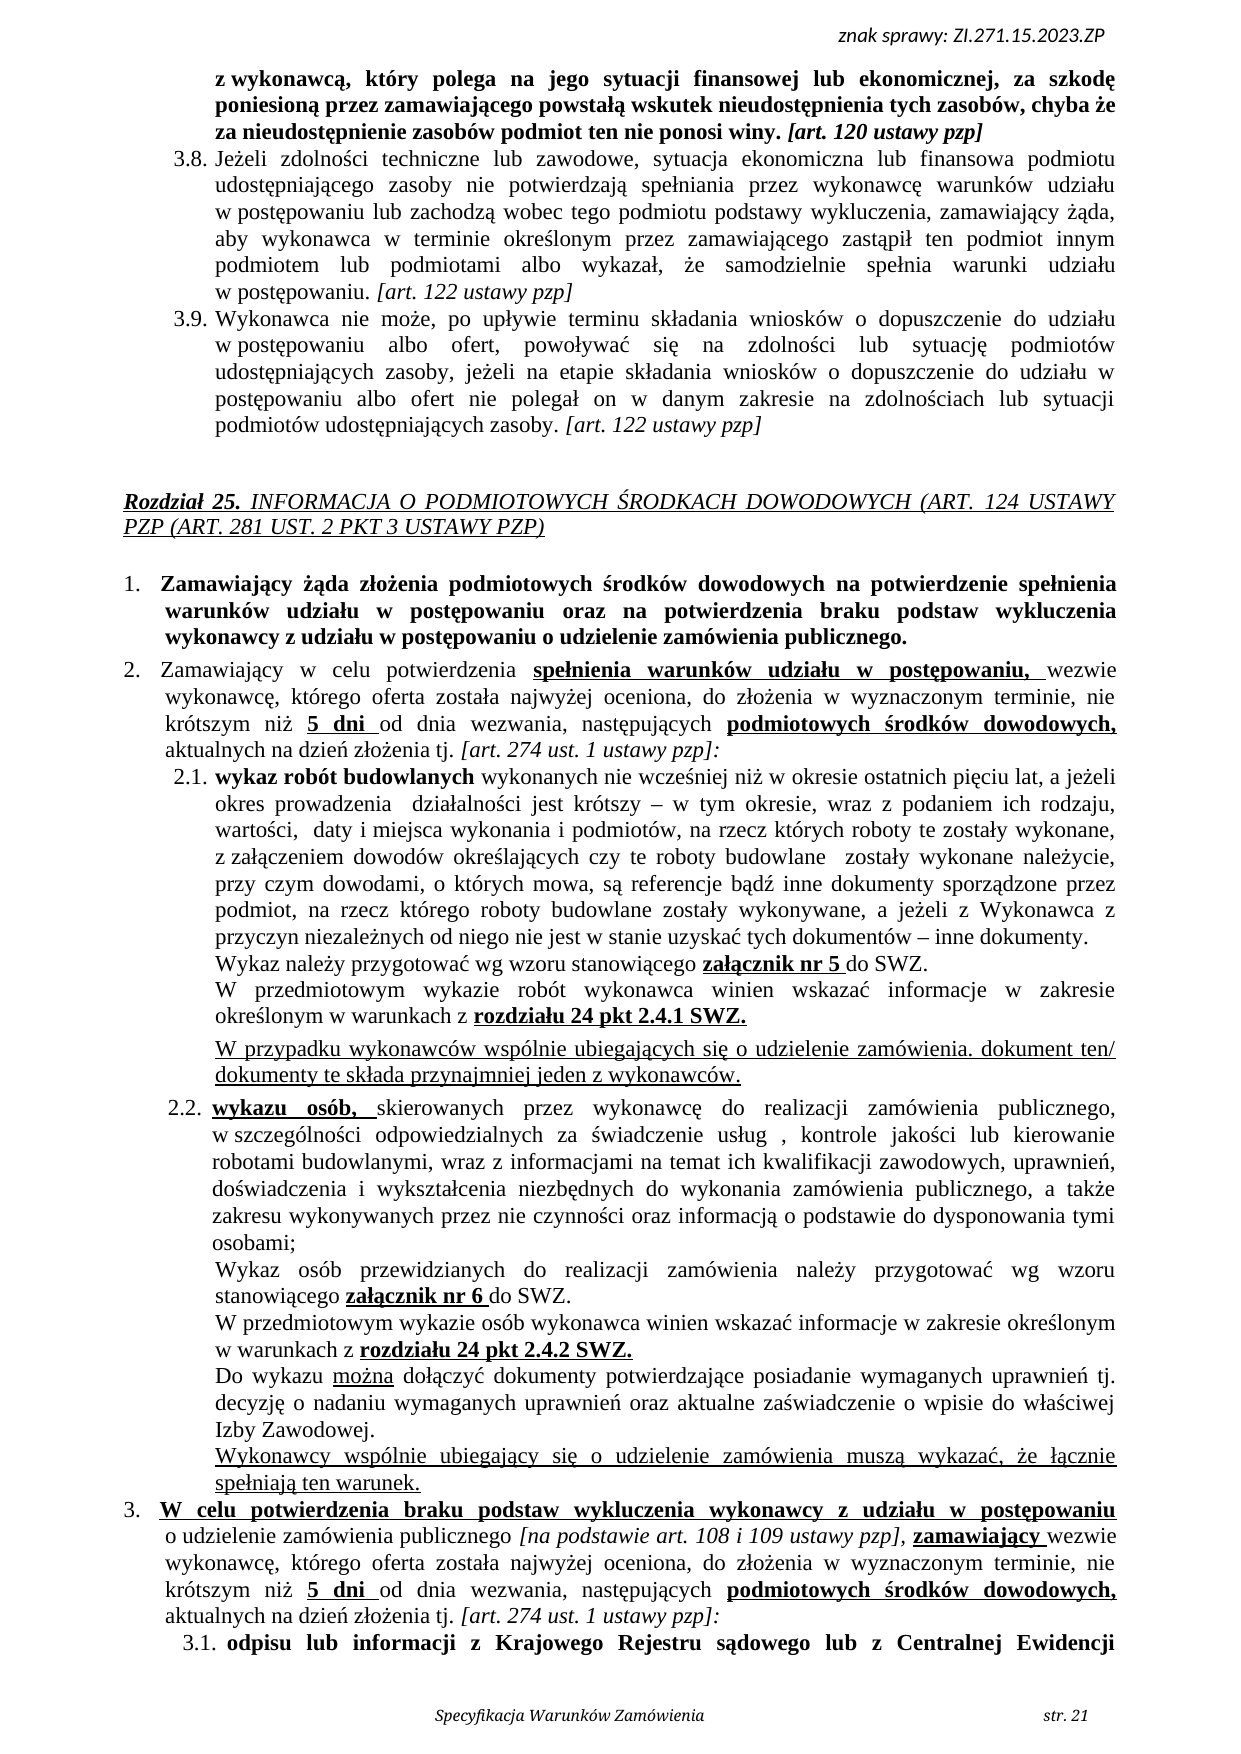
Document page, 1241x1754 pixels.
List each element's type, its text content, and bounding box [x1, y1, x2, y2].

list Wykonawca nie może, po upływie terminu składania wniosków o dopuszczenie do udziału w postępowaniu albo ofert, powoływać się na zdolności lub sytuację podmiotów udostępniających zasoby, jeżeli na etapie składania wniosków o dopuszczenie do udziału w postępowaniu albo ofert nie polegał on w danym zakresie na zdolnościach lub sytuacji podmiotów udostępniających zasoby. [art. 122 ustawy pzp] [173, 305, 1117, 438]
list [173, 65, 1117, 145]
text Rozdział 25. INFORMACJA O PODMIOTOWYCH ŚRODKACH DOWODOWYCH (ART. 124 USTAWY PZP (ART. 281 UST. 2 PKT 3 USTAWY PZP) [123, 489, 1117, 539]
text W przedmiotowym wykazie osób wykonawca winien wskazać informacje w zakresie określonym w warunkach z rozdziału 24 pkt 2.4.2 SWZ. [215, 1309, 1117, 1363]
text Wykonawcy wspólnie ubiegający się o udzielenie zamówienia muszą wykazać, że łącznie spełniają ten warunek. [215, 1467, 1117, 1496]
text Wykaz osób przewidzianych do realizacji zamówienia należy przygotować wg wzoru stanowiącego załącznik nr 6 do SWZ. [215, 1256, 1117, 1309]
list wykaz robót budowlanych wykonanych nie wcześniej niż w okresie ostatnich pięciu lat, a jeżeli okres prowadzenia działalności jest krótszy – w tym okresie, wraz z podaniem ich rodzaju, wartości, daty i miejsca wykonania i podmiotów, na rzecz których roboty te zostały wykonane, z załączeniem dowodów określających czy te roboty budowlane zostały wykonane należycie, przy czym dowodami, o których mowa, są referencje bądź inne dokumenty sporządzone przez podmiot, na rzecz którego roboty budowlane zostały wykonywane, a jeżeli z Wykonawca z przyczyn niezależnych od niego nie jest w stanie uzyskać tych dokumentów – inne dokumenty. [173, 763, 1117, 950]
text Wykonawcy wspólnie ubiegający się o udzielenie zamówienia muszą wykazać, że łącznie spełniają ten warunek. [215, 1443, 1117, 1465]
list Jeżeli zdolności techniczne lub zawodowe, sytuacja ekonomiczna lub finansowa podmiotu udostępniającego zasoby nie potwierdzają spełniania przez wykonawcę warunków udziału w postępowaniu lub zachodzą wobec tego podmiotu podstawy wykluczenia, zamawiający żąda, aby wykonawca w terminie określonym przez zamawiającego zastąpił ten podmiot innym podmiotem lub podmiotami albo wykazał, że samodzielnie spełnia warunki udziału w postępowaniu. [art. 122 ustawy pzp] [173, 145, 1117, 305]
text W przedmiotowym wykazie robót wykonawca winien wskazać informacje w zakresie określonym w warunkach z rozdziału 24 pkt 2.4.1 SWZ. [215, 976, 1117, 1029]
text Wykaz należy przygotować wg wzoru stanowiącego załącznik nr 5 do SWZ. [215, 950, 1117, 976]
list Zamawiający w celu potwierdzenia spełnienia warunków udziału w postępowaniu, wezwie wykonawcę, którego oferta została najwyżej oceniona, do złożenia w wyznaczonym terminie, nie krótszym niż 5 dni od dnia wezwania, następujących podmiotowych środków dowodowych, aktualnych na dzień złożenia tj. [art. 274 ust. 1 ustawy pzp]: [123, 656, 1117, 763]
text W przypadku wykonawców wspólnie ubiegających się o udzielenie zamówienia. dokument ten/ dokumenty te składa przynajmniej jeden z wykonawców. [215, 1035, 1117, 1088]
list Zamawiający żąda złożenia podmiotowych środków dowodowych na potwierdzenie spełnienia warunków udziału w postępowaniu oraz na potwierdzenia braku podstaw wykluczenia wykonawcy z udziału w postępowaniu o udzielenie zamówienia publicznego. [123, 570, 1117, 650]
list W celu potwierdzenia braku podstaw wykluczenia wykonawcy z udziału w postępowaniu o udzielenie zamówienia publicznego [na podstawie art. 108 i 109 ustawy pzp], zamawiający wezwie wykonawcę, którego oferta została najwyżej oceniona, do złożenia w wyznaczonym terminie, nie krótszym niż 5 dni od dnia wezwania, następujących podmiotowych środków dowodowych, aktualnych na dzień złożenia tj. [art. 274 ust. 1 ustawy pzp]: [123, 1496, 1117, 1629]
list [182, 1629, 1117, 1656]
list wykazu osób, skierowanych przez wykonawcę do realizacji zamówienia publicznego, w szczególności odpowiedzialnych za świadczenie usług , kontrole jakości lub kierowanie robotami budowlanymi, wraz z informacjami na temat ich kwalifikacji zawodowych, uprawnień, doświadczenia i wykształcenia niezbędnych do wykonania zamówienia publicznego, a także zakresu wykonywanych przez nie czynności oraz informacją o podstawie do dysponowania tymi osobami; [168, 1094, 1117, 1256]
text Do wykazu można dołączyć dokumenty potwierdzające posiadanie wymaganych uprawnień tj. decyzję o nadaniu wymaganych uprawnień oraz aktualne zaświadczenie o wpisie do właściwej Izby Zawodowej. [215, 1363, 1117, 1443]
